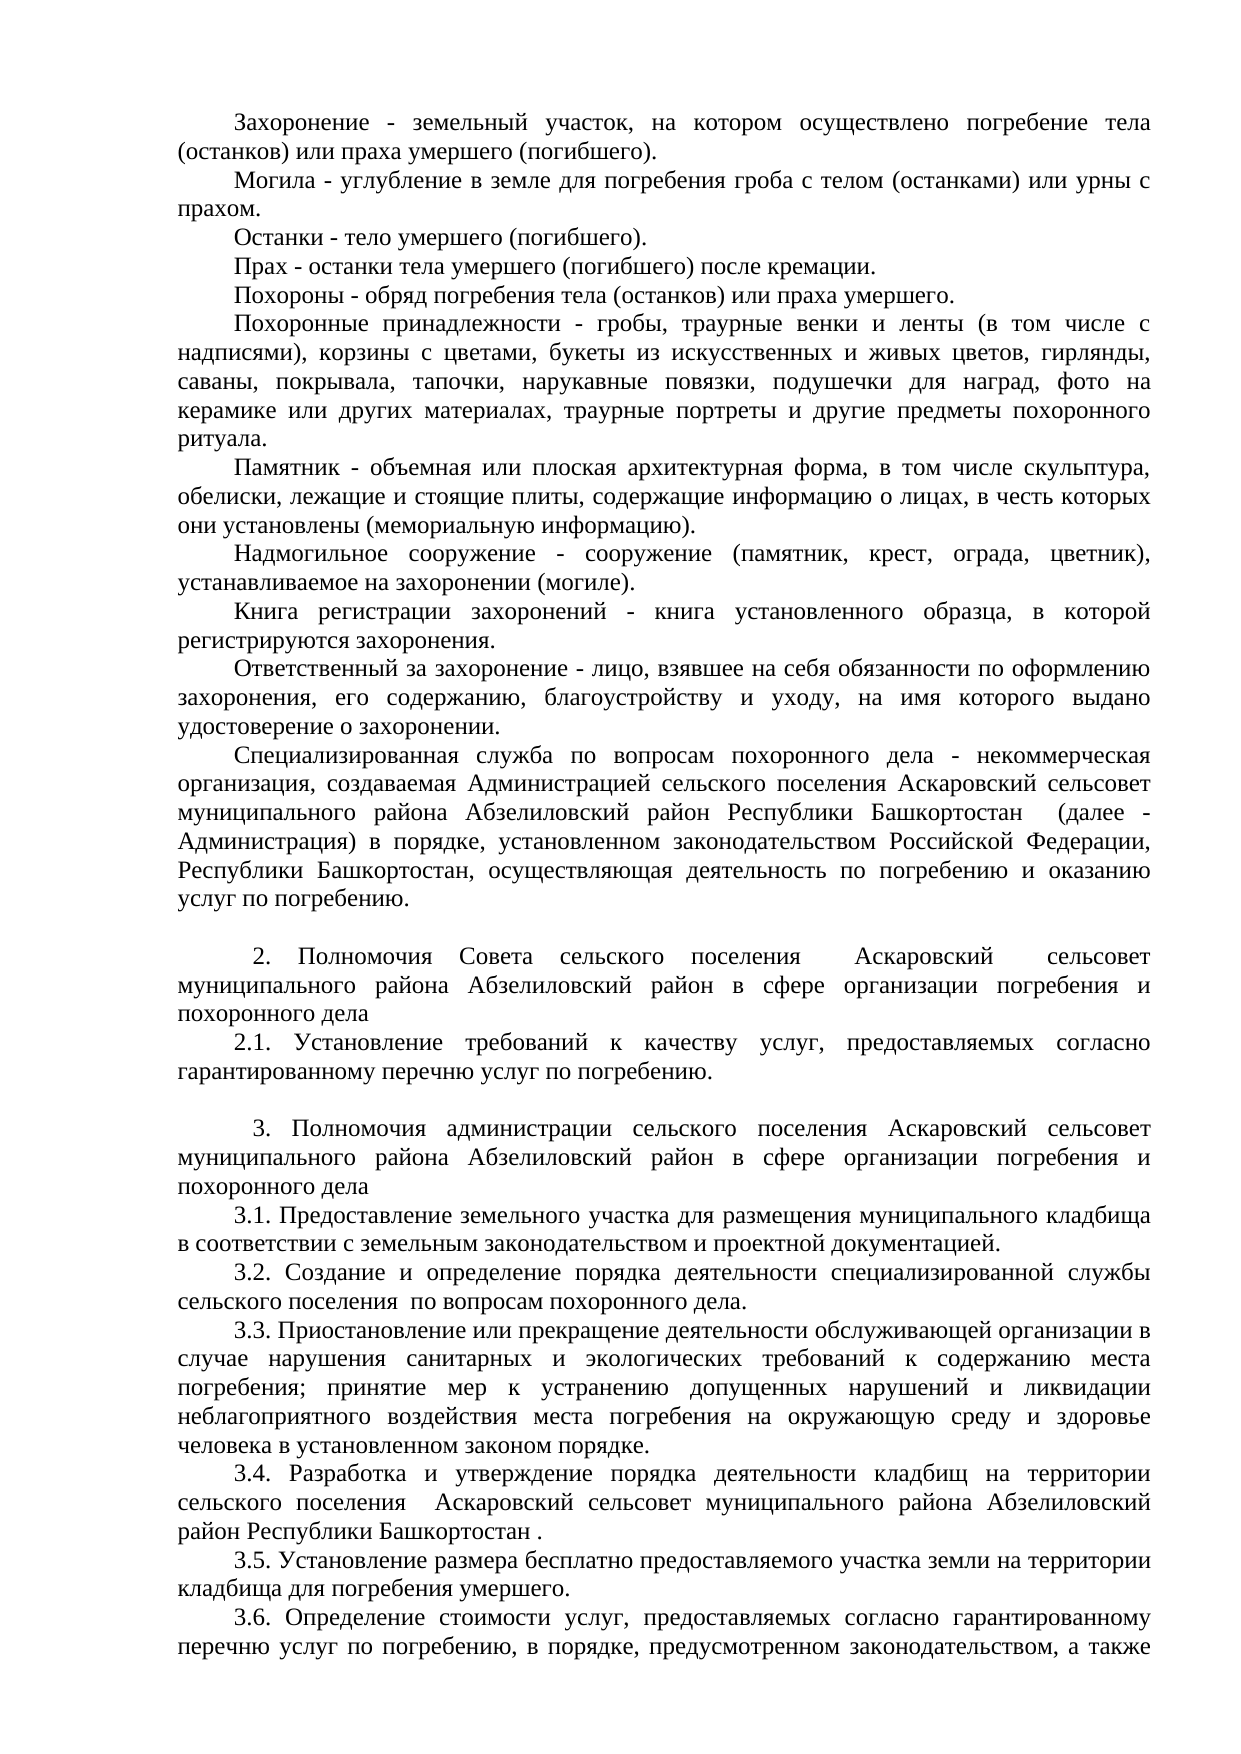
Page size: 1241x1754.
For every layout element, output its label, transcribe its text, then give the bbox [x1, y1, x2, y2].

text 3.5. Установление размера бесплатно предоставляемого участка земли на территории кладбища для погребения умершего. [177, 1545, 1152, 1602]
text Прах - останки тела умершего (погибшего) после кремации. [177, 251, 1152, 280]
text Похоронные принадлежности - гробы, траурные венки и ленты (в том числе с надписями), корзины с цветами, букеты из искусственных и живых цветов, гирлянды, саваны, покрывала, тапочки, нарукавные повязки, подушечки для наград, фото на керамике или других материалах, траурные портреты и другие предметы похоронного ритуала. [177, 308, 1152, 452]
text 2.1. Установление требований к качеству услуг, предоставляемых согласно гарантированному перечню услуг по погребению. [177, 1027, 1152, 1085]
text Ответственный за захоронение - лицо, взявшее на себя обязанности по оформлению захоронения, его содержанию, благоустройству и уходу, на имя которого выдано удостоверение о захоронении. [177, 653, 1152, 740]
text 3.4. Разработка и утверждение порядка деятельности кладбищ на территории сельского поселения Аскаровский сельсовет муниципального района Абзелиловский район Республики Башкортостан . [177, 1458, 1152, 1545]
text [177, 1602, 1152, 1660]
text Могила - углубление в земле для погребения гроба с телом (останками) или урны с прахом. [177, 165, 1152, 222]
text 2. Полномочия Совета сельского поселения Аскаровский сельсовет муниципального района Абзелиловский район в сфере организации погребения и похоронного дела [177, 941, 1152, 1027]
text Памятник - объемная или плоская архитектурная форма, в том числе скульптура, обелиски, лежащие и стоящие плиты, содержащие информацию о лицах, в честь которых они установлены (мемориальную информацию). [177, 452, 1152, 538]
text 3.1. Предоставление земельного участка для размещения муниципального кладбища в соответствии с земельным законодательством и проектной документацией. [177, 1200, 1152, 1257]
text Специализированная служба по вопросам похоронного дела - некоммерческая организация, создаваемая Администрацией сельского поселения Аскаровский сельсовет муниципального района Абзелиловский район Республики Башкортостан (далее - Администрация) в порядке, установленном законодательством Российской Федерации, Республики Башкортостан, осуществляющая деятельность по погребению и оказанию услуг по погребению. [177, 740, 1152, 912]
text Останки - тело умершего (погибшего). [177, 222, 1152, 251]
text Похороны - обряд погребения тела (останков) или праха умершего. [177, 280, 1152, 308]
text Книга регистрации захоронений - книга установленного образца, в которой регистрируются захоронения. [177, 596, 1152, 653]
text Захоронение - земельный участок, на котором осуществлено погребение тела (останков) или праха умершего (погибшего). [177, 107, 1152, 165]
text Надмогильное сооружение - сооружение (памятник, крест, ограда, цветник), устанавливаемое на захоронении (могиле). [177, 538, 1152, 596]
text 3.2. Создание и определение порядка деятельности специализированной службы сельского поселения по вопросам похоронного дела. [177, 1257, 1152, 1315]
text 3.3. Приостановление или прекращение деятельности обслуживающей организации в случае нарушения санитарных и экологических требований к содержанию места погребения; принятие мер к устранению допущенных нарушений и ликвидации неблагоприятного воздействия места погребения на окружающую среду и здоровье человека в установленном законом порядке. [177, 1315, 1152, 1458]
text 3. Полномочия администрации сельского поселения Аскаровский сельсовет муниципального района Абзелиловский район в сфере организации погребения и похоронного дела [177, 1113, 1152, 1200]
